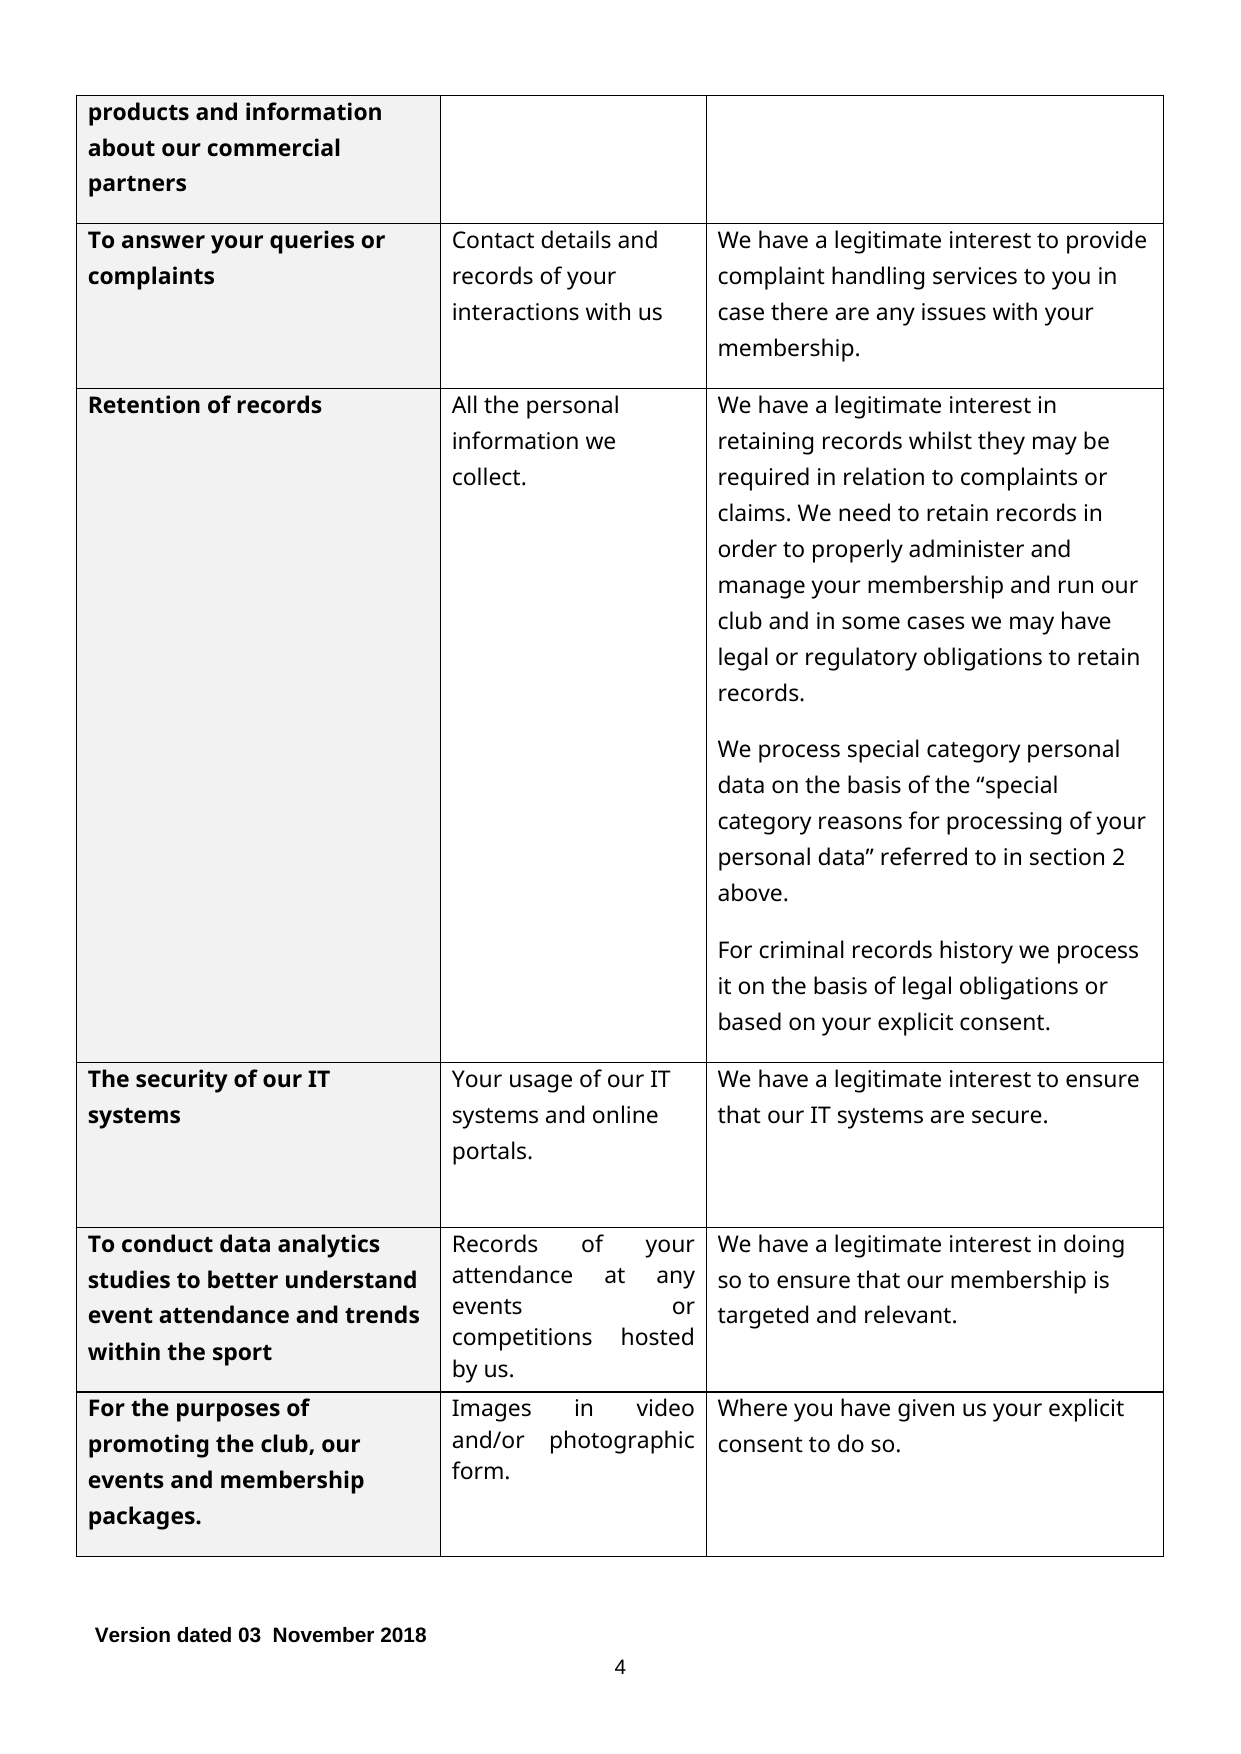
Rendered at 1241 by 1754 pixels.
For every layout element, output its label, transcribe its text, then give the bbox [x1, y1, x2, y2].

table_cell To answer your queries or complaints [77, 224, 440, 388]
table_cell Records of your attendance at any events or competitions hosted by us. [441, 1228, 706, 1391]
table_cell Where you have given us your explicit consent to do so. [707, 1393, 1163, 1556]
table_cell We have a legitimate interest to provide complaint handling services to you in case there are any issues with your membership. [707, 224, 1163, 388]
table_cell For the purposes of promoting the club, our events and membership packages. [77, 1393, 440, 1556]
table_cell Contact details and records of your interactions with us [441, 224, 706, 388]
table_cell We have a legitimate interest in retaining records whilst they may be required in relation to complaints or claims. We need to retain records in order to properly administer and manage your membership and run our club and in some cases we may have legal or regulatory obligations to retain records. We process special category personal data on the basis of the “special category reasons for processing of your personal data” referred to in section 2 above. For criminal records history we process it on the basis of legal obligations or based on your explicit consent. [707, 389, 1163, 1062]
table_cell The security of our IT systems [77, 1063, 440, 1227]
table_cell All the personal information we collect. [441, 389, 706, 1062]
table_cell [441, 96, 706, 223]
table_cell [77, 96, 440, 223]
table_cell Your usage of our IT systems and online portals. [441, 1063, 706, 1227]
table_cell We have a legitimate interest to ensure that our IT systems are secure. [707, 1063, 1163, 1227]
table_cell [707, 96, 1163, 223]
table_cell Images in video and/or photographic form. [441, 1393, 706, 1556]
table_cell Retention of records [77, 389, 440, 1062]
table_cell We have a legitimate interest in doing so to ensure that our membership is targeted and relevant. [707, 1228, 1163, 1391]
table_cell To conduct data analytics studies to better understand event attendance and trends within the sport [77, 1228, 440, 1391]
